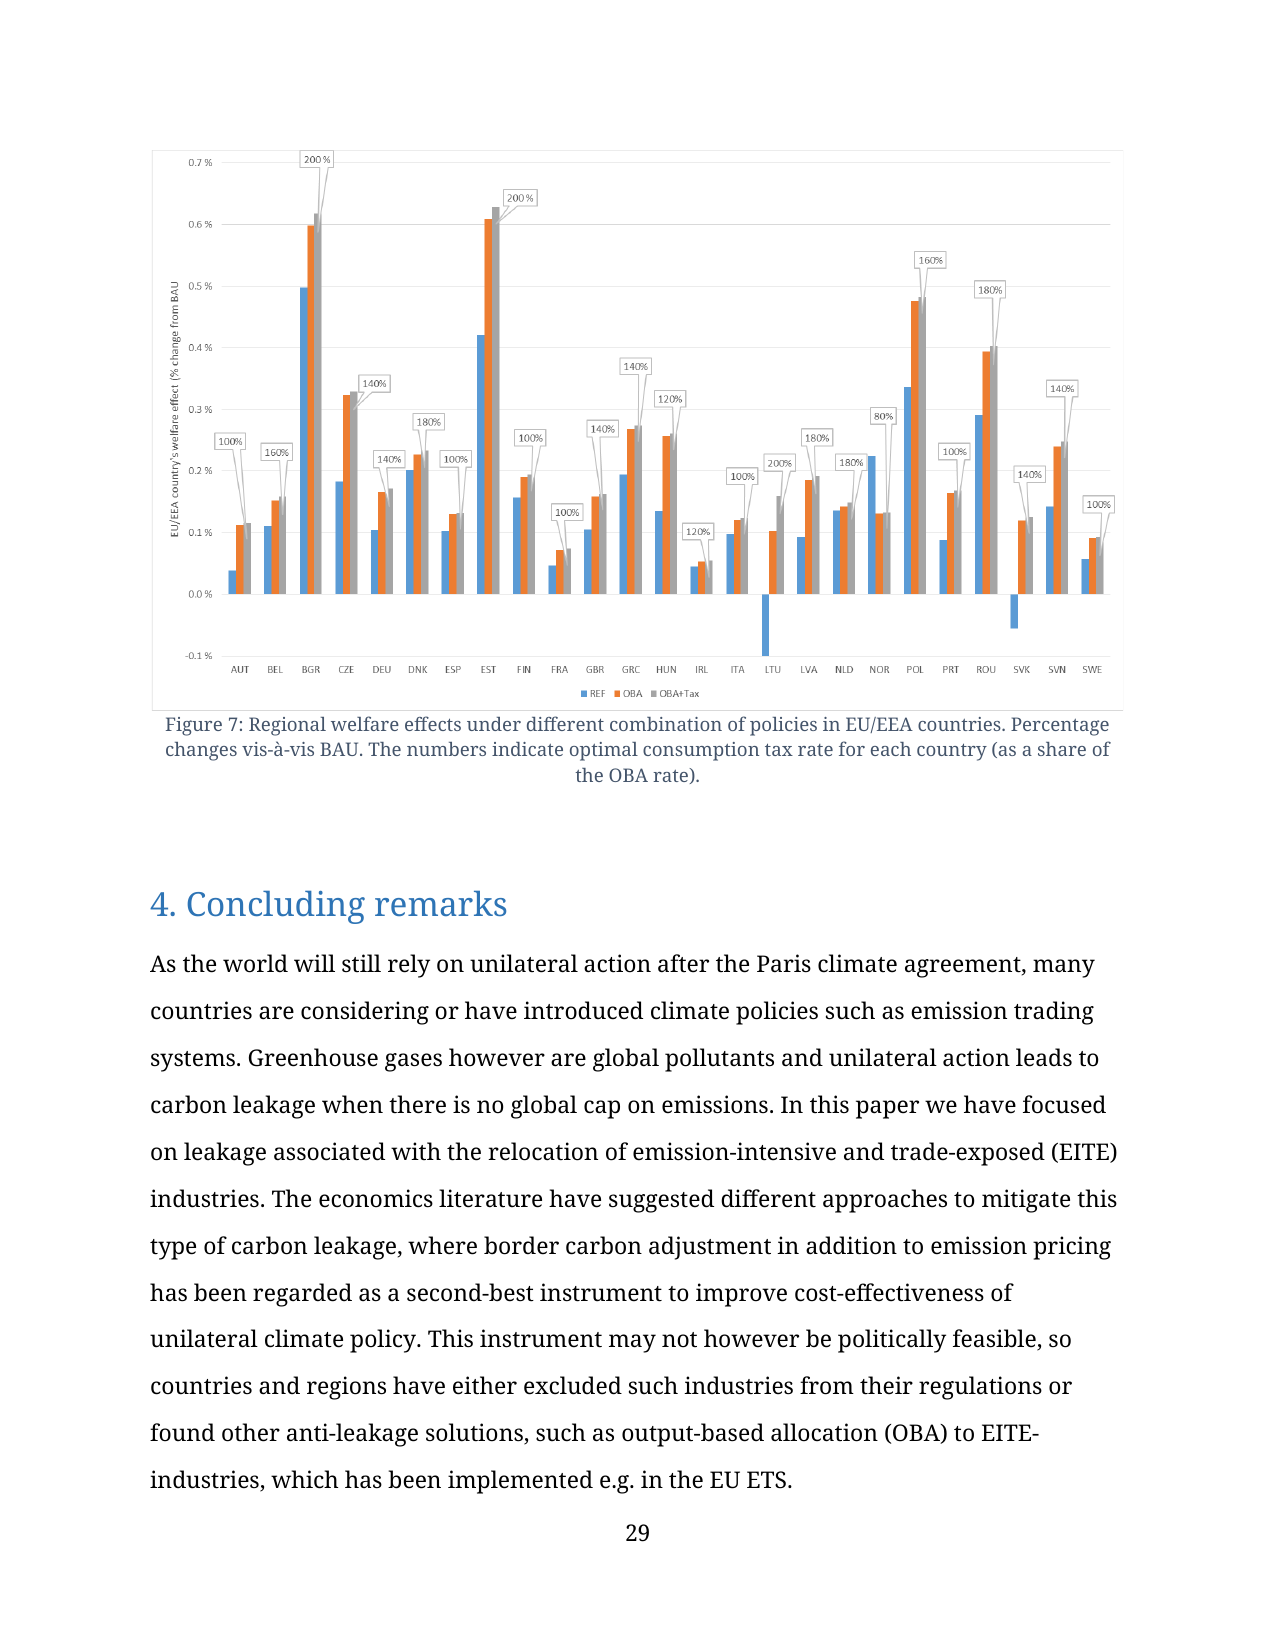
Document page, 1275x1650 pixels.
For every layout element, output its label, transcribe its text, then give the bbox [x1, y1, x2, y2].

picture [151, 150, 1124, 711]
text As the world will still rely on unilateral action after the Paris climate agreement, many countries are considering or have introduced climate policies such as emission trading systems. Greenhouse gases however are global pollutants and unilateral action leads to carbon leakage when there is no global cap on emissions. In this paper we have focused on leakage associated with the relocation of emission-intensive and trade-exposed (EITE) industries. The economics literature have suggested different approaches to mitigate this type of carbon leakage, where border carbon adjustment in addition to emission pricing has been regarded as a second-best instrument to improve cost-effectiveness of unilateral climate policy. This instrument may not however be politically feasible, so countries and regions have either excluded such industries from their regulations or found other anti-leakage solutions, such as output-based allocation (OBA) to EITE-industries, which has been implemented e.g. in the EU ETS. [150, 948, 1125, 1495]
text Figure 7: Regional welfare effects under different combination of policies in EU/EEA countries. Percentage changes vis-à-vis BAU. The numbers indicate optimal consumption tax rate for each country (as a share of the OBA rate). [150, 711, 1125, 788]
subtitle 4. Concluding remarks [150, 880, 1125, 926]
